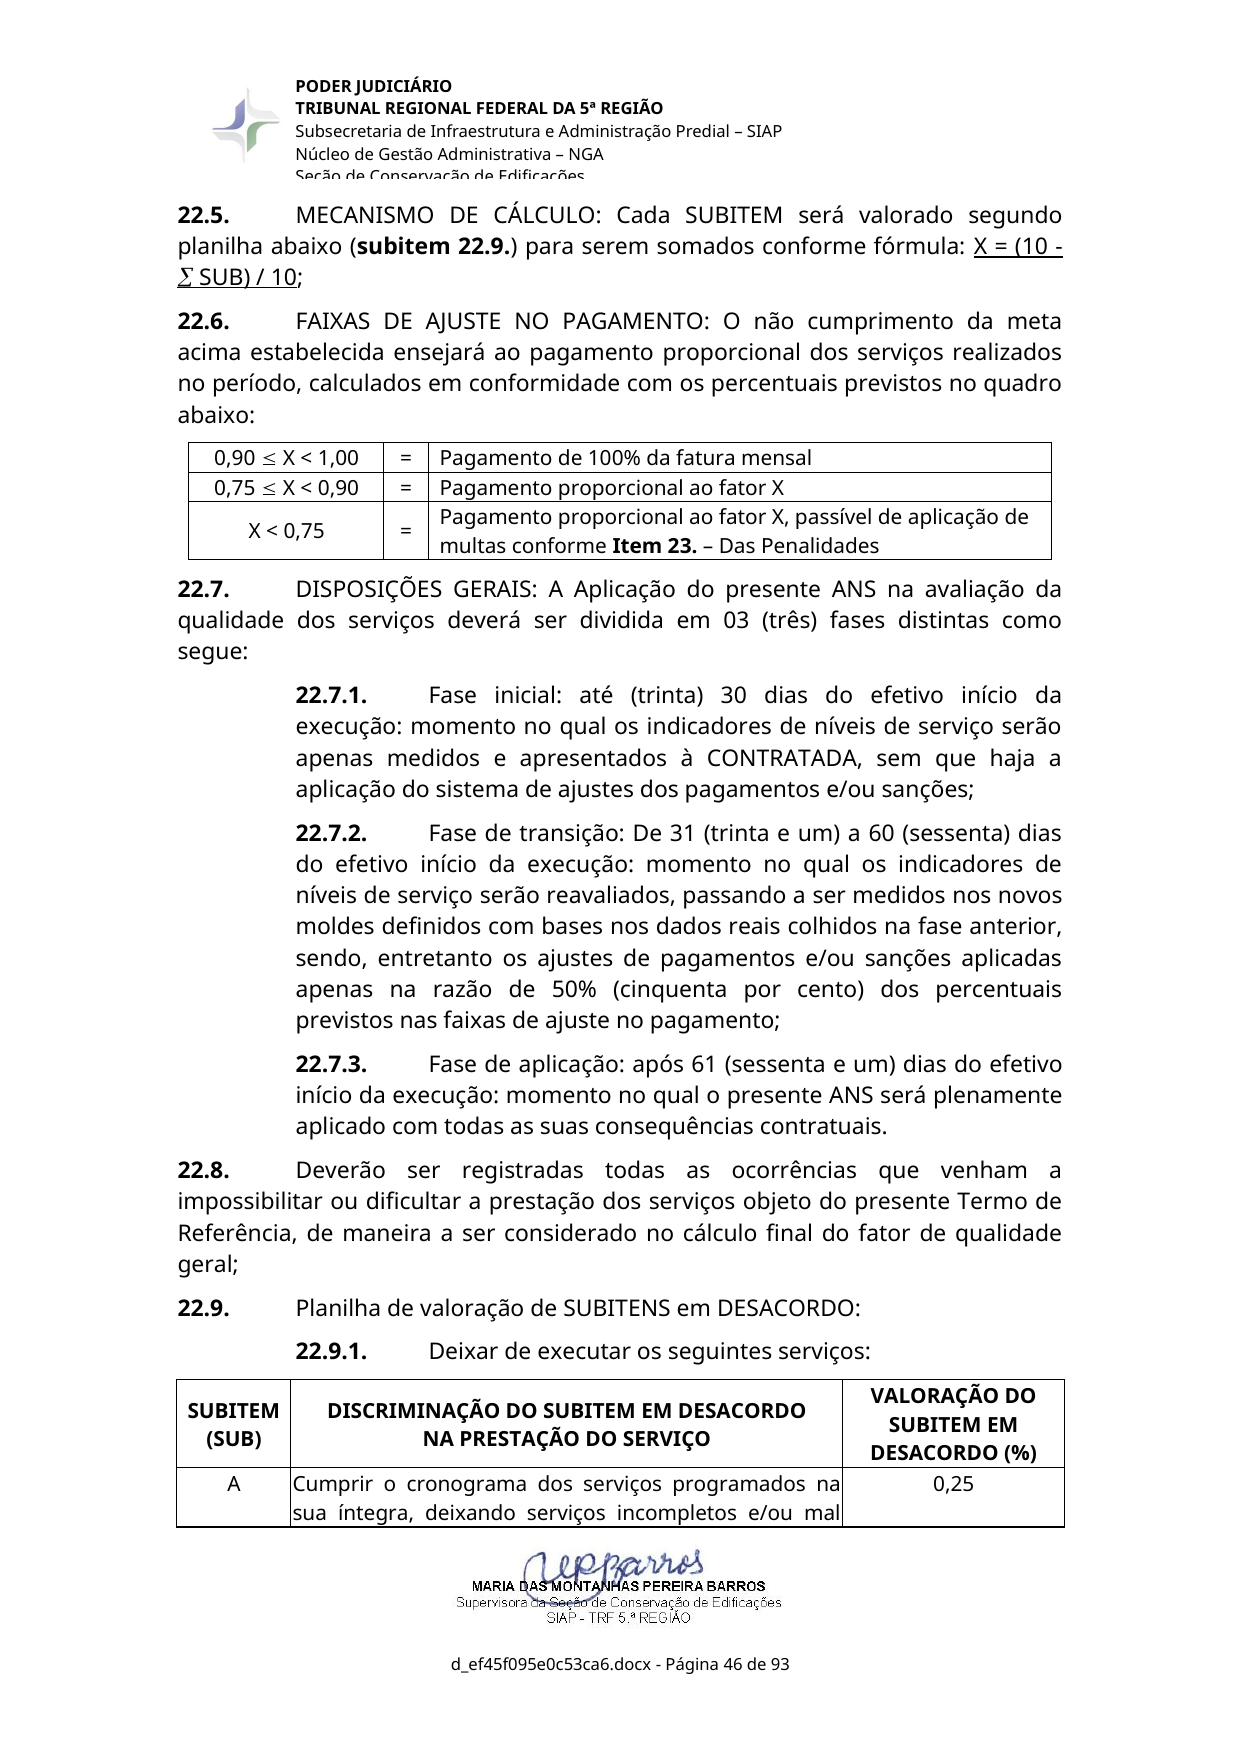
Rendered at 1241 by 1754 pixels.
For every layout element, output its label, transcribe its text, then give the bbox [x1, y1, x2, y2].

table_cell 0,75 X < 0,90 [189, 473, 383, 501]
list Deverão ser registradas todas as ocorrências que venham a impossibilitar ou dificultar a prestação dos serviços objeto do presente Termo de Referência, de maneira a ser considerado no cálculo final do fator de qualidade geral; [177, 1154, 1063, 1279]
list Fase inicial: até (trinta) 30 dias do efetivo início da execução: momento no qual os indicadores de níveis de serviço serão apenas medidos e apresentados à CONTRATADA, sem que haja a aplicação do sistema de ajustes dos pagamentos e/ou sanções; [295, 679, 1063, 804]
picture [177, 85, 315, 174]
list MECANISMO DE CÁLCULO: Cada SUBITEM será valorado segundo planilha abaixo (subitem 22.9.) para serem somados conforme fórmula: X = (10 - SUB) / 10; [177, 198, 1063, 292]
list Fase de transição: De 31 (trinta e um) a 60 (sessenta) dias do efetivo início da execução: momento no qual os indicadores de níveis de serviço serão reavaliados, passando a ser medidos nos novos moldes definidos com bases nos dados reais colhidos na fase anterior, sendo, entretanto os ajustes de pagamentos e/ou sanções aplicadas apenas na razão de 50% (cinquenta por cento) dos percentuais previstos nas faixas de ajuste no pagamento; [295, 816, 1063, 1035]
table_header DISCRIMINAÇÃO DO SUBITEM EM DESACORDO NA PRESTAÇÃO DO SERVIÇO [291, 1380, 842, 1467]
table_cell 0,25 [843, 1468, 1064, 1526]
table_header VALORAÇÃO DO SUBITEM EM DESACORDO (%) [843, 1380, 1064, 1467]
list Deixar de executar os seguintes serviços: [295, 1335, 1063, 1366]
table_header Pagamento de 100% da fatura mensal [429, 443, 1051, 472]
table_cell X < 0,75 [189, 502, 383, 559]
table_cell = [384, 473, 428, 501]
table_cell A [177, 1468, 290, 1526]
table_cell = [384, 502, 428, 559]
list DISPOSIÇÕES GERAIS: A Aplicação do presente ANS na avaliação da qualidade dos serviços deverá ser dividida em 03 (três) fases distintas como segue: [177, 573, 1063, 666]
table_header = [384, 443, 428, 472]
table_cell Pagamento proporcional ao fator X, passível de aplicação de multas conforme Item 23. – Das Penalidades [429, 502, 1051, 559]
table_header SUBITEM (SUB) [177, 1380, 290, 1467]
picture [452, 1540, 788, 1629]
list Planilha de valoração de SUBITENS em DESACORDO: [177, 1291, 1063, 1323]
table_cell Pagamento proporcional ao fator X [429, 473, 1051, 501]
list Fase de aplicação: após 61 (sessenta e um) dias do efetivo início da execução: momento no qual o presente ANS será plenamente aplicado com todas as suas consequências contratuais. [295, 1048, 1063, 1141]
list FAIXAS DE AJUSTE NO PAGAMENTO: O não cumprimento da meta acima estabelecida ensejará ao pagamento proporcional dos serviços realizados no período, calculados em conformidade com os percentuais previstos no quadro abaixo: [177, 305, 1063, 430]
table_header 0,90 X < 1,00 [189, 443, 383, 472]
